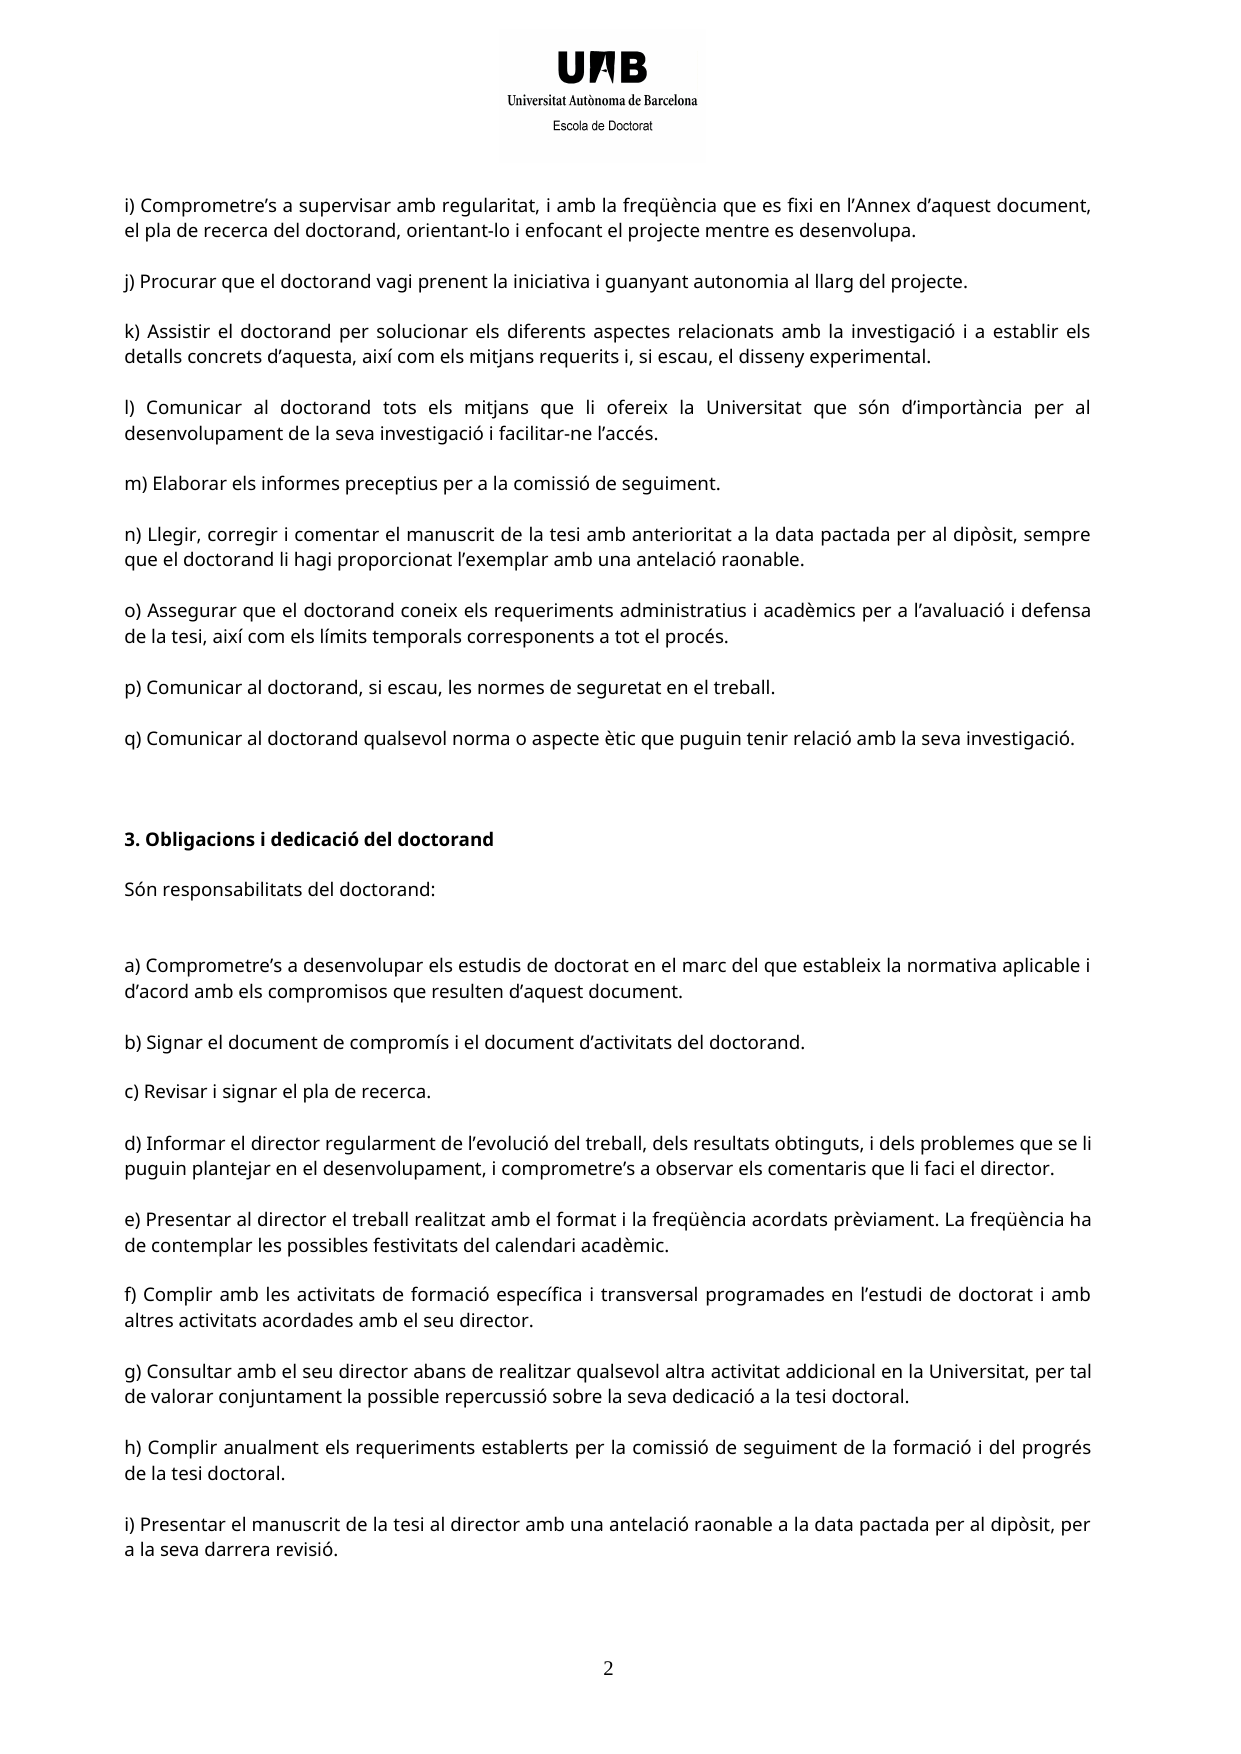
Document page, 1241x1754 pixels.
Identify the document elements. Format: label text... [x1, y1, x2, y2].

text b) Signar el document de compromís i el document d’activitats del doctorand. [124, 1029, 1092, 1055]
text c) Revisar i signar el pla de recerca. [124, 1079, 1092, 1104]
text f) Complir amb les activitats de formació específica i transversal programades en l’estudi de doctorat i amb altres activitats acordades amb el seu director. [124, 1281, 1092, 1332]
text i) Presentar el manuscrit de la tesi al director amb una antelació raonable a la data pactada per al dipòsit, per a la seva darrera revisió. [124, 1511, 1092, 1562]
text o) Assegurar que el doctorand coneix els requeriments administratius i acadèmics per a l’avaluació i defensa de la tesi, així com els límits temporals corresponents a tot el procés. [124, 597, 1092, 648]
text e) Presentar al director el treball realitzat amb el format i la freqüència acordats prèviament. La freqüència ha de contemplar les possibles festivitats del calendari acadèmic. [124, 1206, 1092, 1257]
text a) Comprometre’s a desenvolupar els estudis de doctorat en el marc del que estableix la normativa aplicable i d’acord amb els compromisos que resulten d’aquest document. [124, 953, 1092, 1004]
text Són responsabilitats del doctorand: [124, 877, 1092, 902]
text p) Comunicar al doctorand, si escau, les normes de seguretat en el treball. [124, 674, 1092, 699]
text g) Consultar amb el seu director abans de realitzar qualsevol altra activitat addicional en la Universitat, per tal de valorar conjuntament la possible repercussió sobre la seva dedicació a la tesi doctoral. [124, 1358, 1092, 1409]
text j) Procurar que el doctorand vagi prenent la iniciativa i guanyant autonomia al llarg del projecte. [124, 268, 1092, 294]
text d) Informar el director regularment de l’evolució del treball, dels resultats obtinguts, i dels problemes que se li puguin plantejar en el desenvolupament, i comprometre’s a observar els comentaris que li faci el director. [124, 1130, 1092, 1181]
text h) Complir anualment els requeriments establerts per la comissió de seguiment de la formació i del progrés de la tesi doctoral. [124, 1434, 1092, 1486]
text l) Comunicar al doctorand tots els mitjans que li ofereix la Universitat que són d’importància per al desenvolupament de la seva investigació i facilitar-ne l’accés. [124, 395, 1092, 446]
text 3. Obligacions i dedicació del doctorand [124, 826, 1092, 852]
text q) Comunicar al doctorand qualsevol norma o aspecte ètic que puguin tenir relació amb la seva investigació. [124, 725, 1092, 751]
text i) Comprometre’s a supervisar amb regularitat, i amb la freqüència que es fixi en l’Annex d’aquest document, el pla de recerca del doctorand, orientant-lo i enfocant el projecte mentre es desenvolupa. [124, 192, 1092, 243]
text n) Llegir, corregir i comentar el manuscrit de la tesi amb anterioritat a la data pactada per al dipòsit, sempre que el doctorand li hagi proporcionat l’exemplar amb una antelació raonable. [124, 521, 1092, 572]
picture [499, 29, 706, 163]
text m) Elaborar els informes preceptius per a la comissió de seguiment. [124, 470, 1092, 495]
text k) Assistir el doctorand per solucionar els diferents aspectes relacionats amb la investigació i a establir els detalls concrets d’aquesta, així com els mitjans requerits i, si escau, el disseny experimental. [124, 318, 1092, 369]
